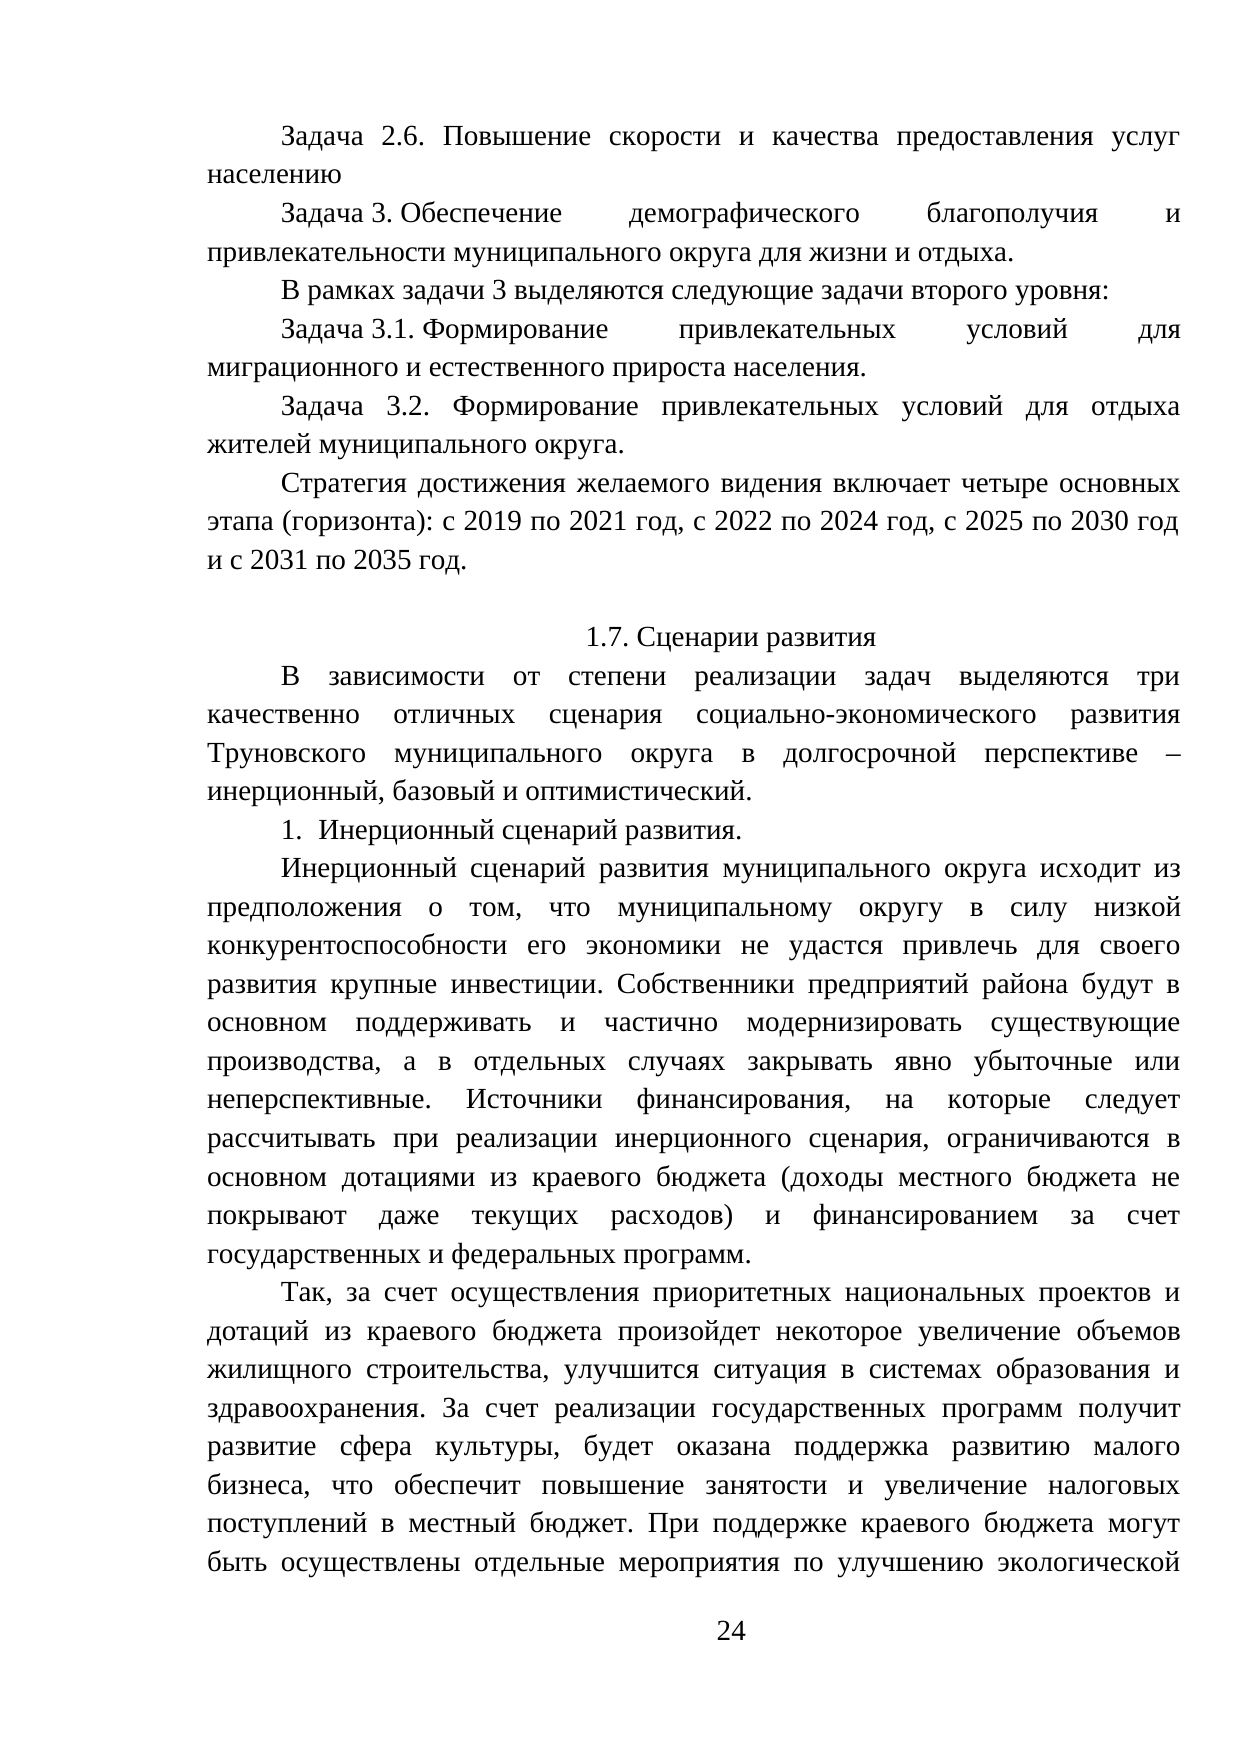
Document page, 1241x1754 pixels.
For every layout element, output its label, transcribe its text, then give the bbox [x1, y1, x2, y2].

text Инерционный сценарий развития муниципального округа исходит из предположения о том, что муниципальному округу в силу низкой конкурентоспособности его экономики не удастся привлечь для своего развития крупные инвестиции. Собственники предприятий района будут в основном поддерживать и частично модернизировать существующие производства, а в отдельных случаях закрывать явно убыточные или неперспективные. Источники финансирования, на которые следует рассчитывать при реализации инерционного сценария, ограничиваются в основном дотациями из краевого бюджета (доходы местного бюджета не покрывают даже текущих расходов) и финансированием за счет государственных и федеральных программ. [207, 850, 1181, 1269]
list Задача 3.1. Формирование привлекательных условий для миграционного и естественного прироста населения. [207, 311, 1181, 383]
subtitle В зависимости от степени реализации задач выделяются три качественно отличных сценария социально-экономического развития Труновского муниципального округа в долгосрочной перспективе – инерционный, базовый и оптимистический. [207, 658, 1181, 807]
list Стратегия достижения желаемого видения включает четыре основных этапа (горизонта): с 2019 по 2021 год, с 2022 по 2024 год, с 2025 по 2030 год и с 2031 по 2035 год. [207, 465, 1181, 576]
list Задача 3.2. Формирование привлекательных условий для отдыха жителей муниципального округа. [207, 388, 1181, 460]
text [207, 1274, 1181, 1578]
text Задача 3. Обеспечение демографического благополучия и привлекательности муниципального округа для жизни и отдыха. [207, 195, 1181, 267]
text В рамках задачи 3 выделяются следующие задачи второго уровня: [207, 272, 1181, 306]
list Инерционный сценарий развития. [281, 812, 1181, 845]
list Задача 2.6. Повышение скорости и качества предоставления услуг населению [207, 118, 1181, 190]
text 1.7. Сценарии развития [207, 619, 1181, 653]
